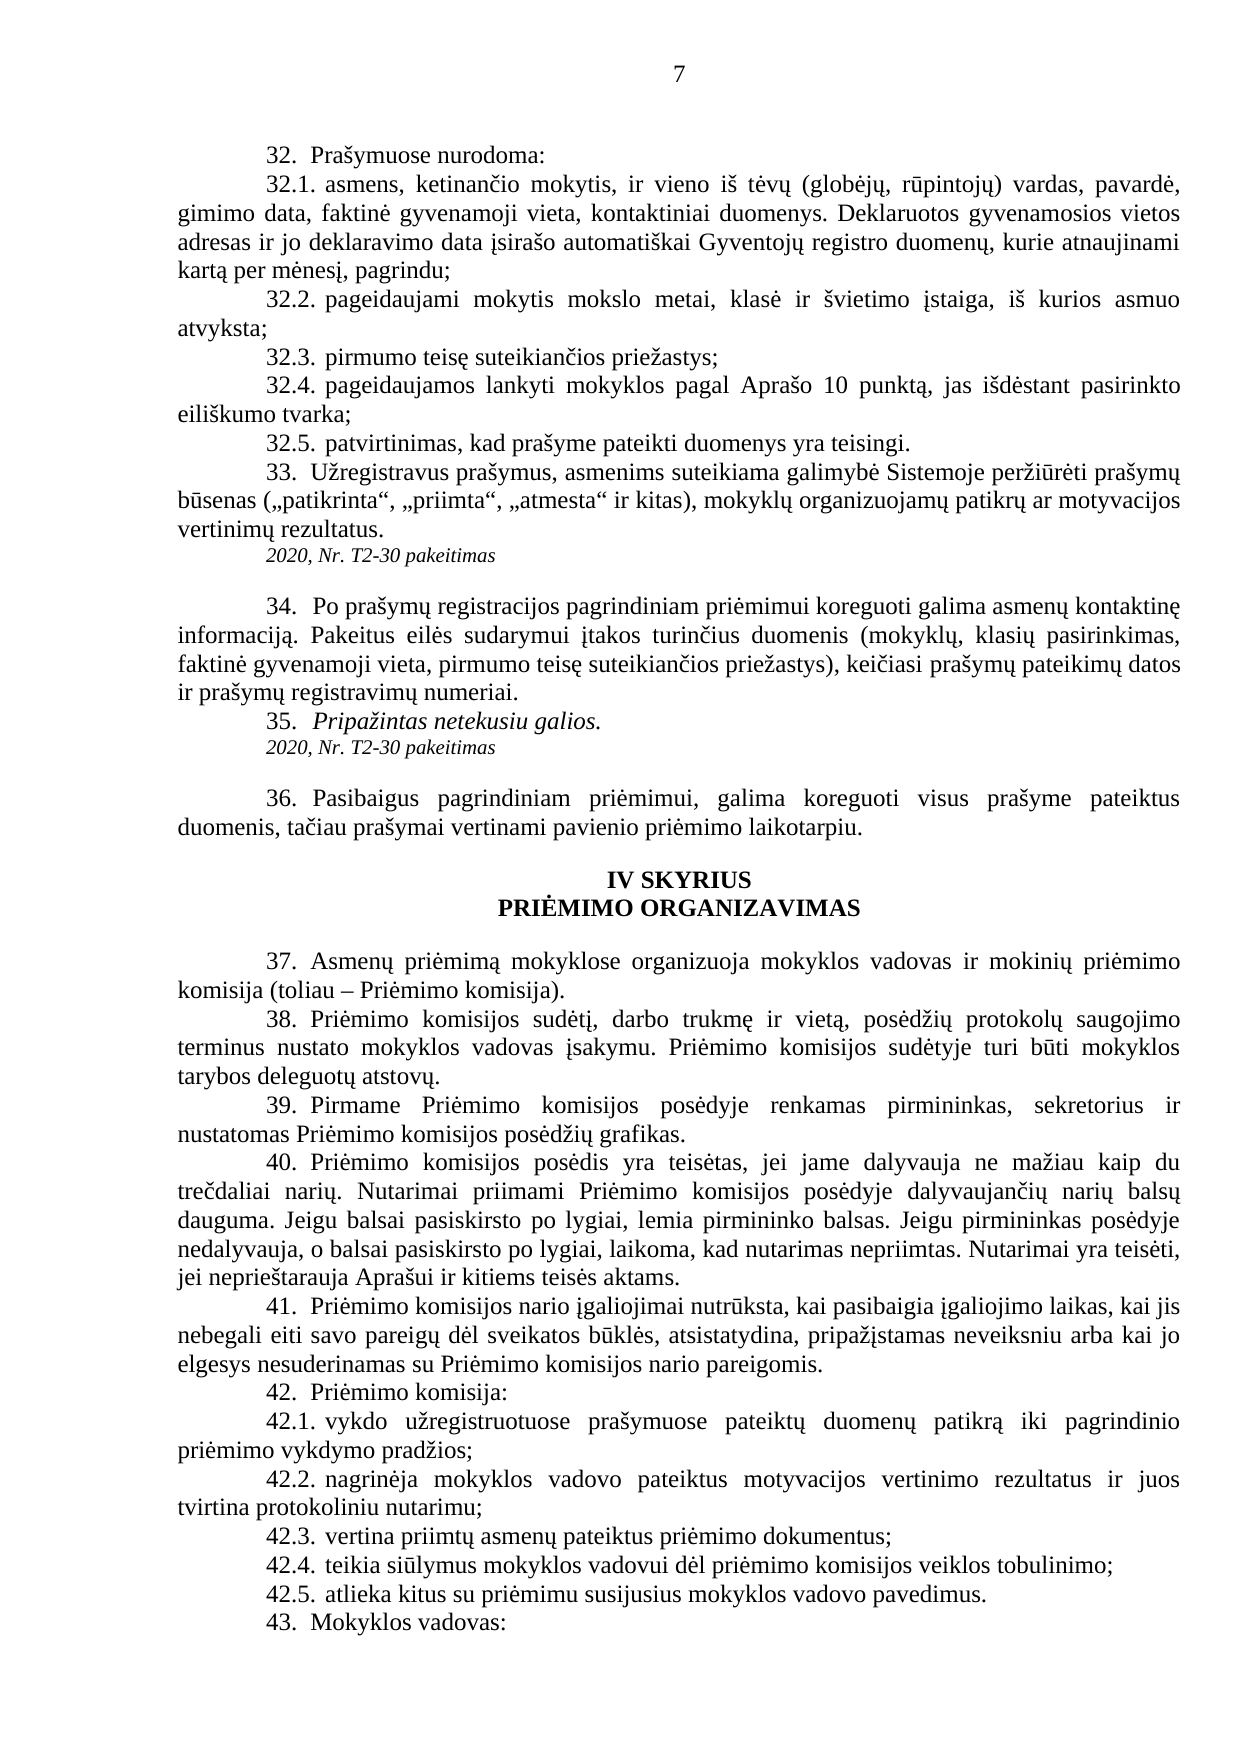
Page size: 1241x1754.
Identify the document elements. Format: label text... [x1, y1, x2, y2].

list vertina priimtų asmenų pateiktus priėmimo dokumentus; [177, 1521, 1181, 1550]
list Pirmame Priėmimo komisijos posėdyje renkamas pirmininkas, sekretorius ir nustatomas Priėmimo komisijos posėdžių grafikas. [177, 1090, 1181, 1147]
list patvirtinimas, kad prašyme pateikti duomenys yra teisingi. [177, 428, 1181, 457]
list Pasibaigus pagrindiniam priėmimui, galima koreguoti visus prašyme pateiktus duomenis, tačiau prašymai vertinami pavienio priėmimo laikotarpiu. [177, 783, 1181, 841]
text IV SKYRIUS [177, 865, 1181, 893]
list pageidaujamos lankyti mokyklos pagal Aprašo 10 punktą, jas išdėstant pasirinkto eiliškumo tvarka; [177, 371, 1181, 428]
list teikia siūlymus mokyklos vadovui dėl priėmimo komisijos veiklos tobulinimo; [177, 1550, 1181, 1579]
list asmens, ketinančio mokytis, ir vieno iš tėvų (globėjų, rūpintojų) vardas, pavardė, gimimo data, faktinė gyvenamoji vieta, kontaktiniai duomenys. Deklaruotos gyvenamosios vietos adresas ir jo deklaravimo data įsirašo automatiškai Gyventojų registro duomenų, kurie atnaujinami kartą per mėnesį, pagrindu; [177, 169, 1181, 284]
list Priėmimo komisijos nario įgaliojimai nutrūksta, kai pasibaigia įgaliojimo laikas, kai jis nebegali eiti savo pareigų dėl sveikatos būklės, atsistatydina, pripažįstamas neveiksniu arba kai jo elgesys nesuderinamas su Priėmimo komisijos nario pareigomis. [177, 1291, 1181, 1377]
list 2020, Nr. T2-30 pakeitimas [266, 735, 1181, 759]
list pageidaujami mokytis mokslo metai, klasė ir švietimo įstaiga, iš kurios asmuo atvyksta; [177, 284, 1181, 342]
list Pripažintas netekusiu galios. [177, 706, 1181, 735]
list pirmumo teisę suteikiančios priežastys; [177, 342, 1181, 371]
list Priėmimo komisijos posėdis yra teisėtas, jei jame dalyvauja ne mažiau kaip du trečdaliai narių. Nutarimai priimami Priėmimo komisijos posėdyje dalyvaujančių narių balsų dauguma. Jeigu balsai pasiskirsto po lygiai, lemia pirmininko balsas. Jeigu pirmininkas posėdyje nedalyvauja, o balsai pasiskirsto po lygiai, laikoma, kad nutarimas nepriimtas. Nutarimai yra teisėti, jei neprieštarauja Aprašui ir kitiems teisės aktams. [177, 1147, 1181, 1291]
list nagrinėja mokyklos vadovo pateiktus motyvacijos vertinimo rezultatus ir juos tvirtina protokoliniu nutarimu; [177, 1464, 1181, 1521]
list atlieka kitus su priėmimu susijusius mokyklos vadovo pavedimus. [177, 1579, 1181, 1607]
text PRIĖMIMO ORGANIZAVIMAS [177, 893, 1181, 922]
list Po prašymų registracijos pagrindiniam priėmimui koreguoti galima asmenų kontaktinę informaciją. Pakeitus eilės sudarymui įtakos turinčius duomenis (mokyklų, klasių pasirinkimas, faktinė gyvenamoji vieta, pirmumo teisę suteikiančios priežastys), keičiasi prašymų pateikimų datos ir prašymų registravimų numeriai. [177, 591, 1181, 706]
text 2020, Nr. T2-30 pakeitimas [177, 543, 1181, 567]
list Asmenų priėmimą mokyklose organizuoja mokyklos vadovas ir mokinių priėmimo komisija (toliau – Priėmimo komisija). [177, 946, 1181, 1004]
list Užregistravus prašymus, asmenims suteikiama galimybė Sistemoje peržiūrėti prašymų būsenas („patikrinta“, „priimta“, „atmesta“ ir kitas), mokyklų organizuojamų patikrų ar motyvacijos vertinimų rezultatus. [177, 457, 1181, 543]
list Priėmimo komisijos sudėtį, darbo trukmę ir vietą, posėdžių protokolų saugojimo terminus nustato mokyklos vadovas įsakymu. Priėmimo komisijos sudėtyje turi būti mokyklos tarybos deleguotų atstovų. [177, 1004, 1181, 1090]
list vykdo užregistruotuose prašymuose pateiktų duomenų patikrą iki pagrindinio priėmimo vykdymo pradžios; [177, 1406, 1181, 1464]
list Prašymuose nurodoma: [177, 141, 1181, 169]
list Mokyklos vadovas: [177, 1607, 1181, 1636]
list Priėmimo komisija: [177, 1377, 1181, 1406]
